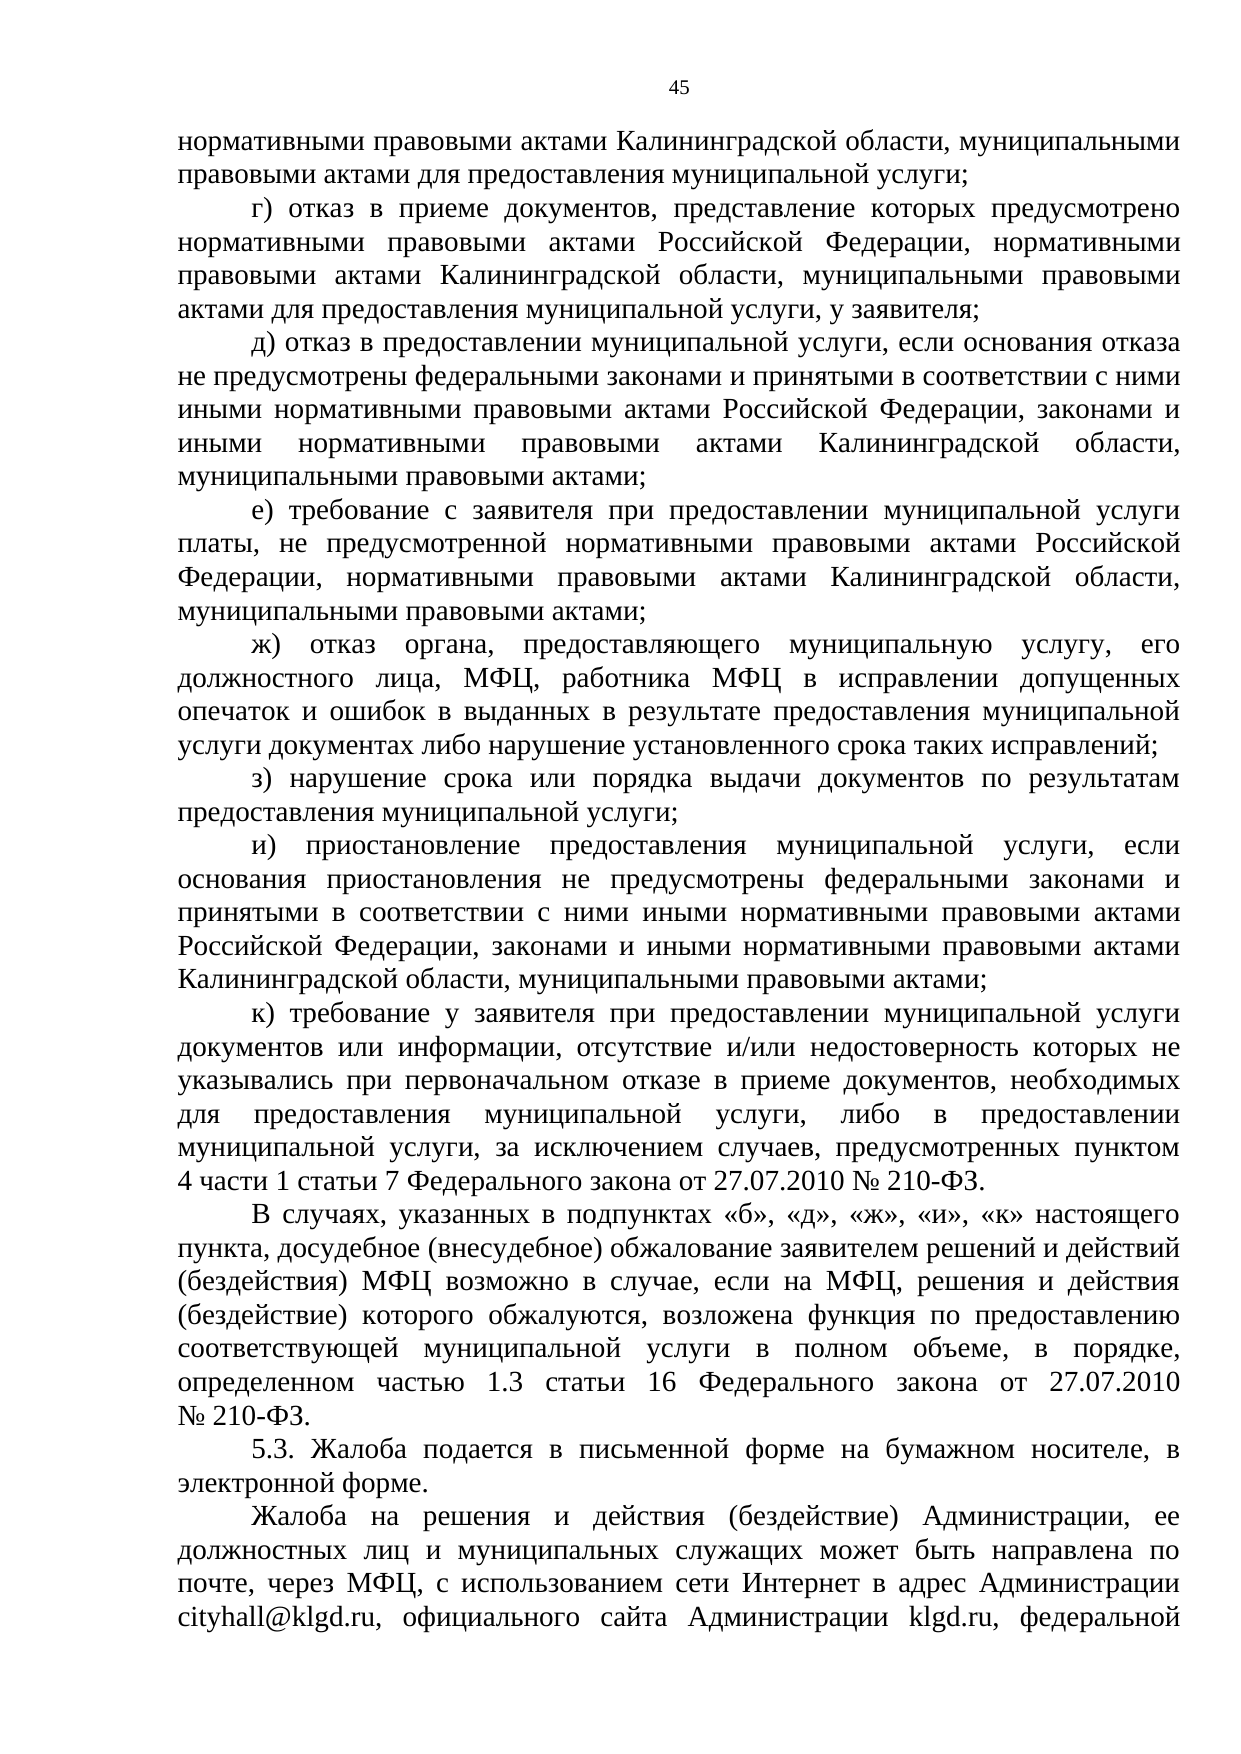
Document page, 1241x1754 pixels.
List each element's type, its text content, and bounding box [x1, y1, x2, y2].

text з) нарушение срока или порядка выдачи документов по результатам предоставления муниципальной услуги; [177, 760, 1181, 827]
text д) отказ в предоставлении муниципальной услуги, если основания отказа не предусмотрены федеральными законами и принятыми в соответствии с ними иными нормативными правовыми актами Российской Федерации, законами и иными нормативными правовыми актами Калининградской области, муниципальными правовыми актами; [177, 324, 1181, 492]
text г) отказ в приеме документов, представление которых предусмотрено нормативными правовыми актами Российской Федерации, нормативными правовыми актами Калининградской области, муниципальными правовыми актами для предоставления муниципальной услуги, у заявителя; [177, 190, 1181, 324]
text В случаях, указанных в подпунктах «б», «д», «ж», «и», «к» настоящего пункта, досудебное (внесудебное) обжалование заявителем решений и действий (бездействия) МФЦ возможно в случае, если на МФЦ, решения и действия (бездействие) которого обжалуются, возложена функция по предоставлению соответствующей муниципальной услуги в полном объеме, в порядке, определенном частью 1.3 статьи 16 Федерального закона от 27.07.2010 № 210-ФЗ. [177, 1196, 1181, 1431]
text ж) отказ органа, предоставляющего муниципальную услугу, его должностного лица, МФЦ, работника МФЦ в исправлении допущенных опечаток и ошибок в выданных в результате предоставления муниципальной услуги документах либо нарушение установленного срока таких исправлений; [177, 626, 1181, 760]
text е) требование с заявителя при предоставлении муниципальной услуги платы, не предусмотренной нормативными правовыми актами Российской Федерации, нормативными правовыми актами Калининградской области, муниципальными правовыми актами; [177, 492, 1181, 626]
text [177, 123, 1181, 190]
text к) требование у заявителя при предоставлении муниципальной услуги документов или информации, отсутствие и/или недостоверность которых не указывались при первоначальном отказе в приеме документов, необходимых для предоставления муниципальной услуги, либо в предоставлении муниципальной услуги, за исключением случаев, предусмотренных пунктом 4 части 1 статьи 7 Федерального закона от 27.07.2010 № 210-ФЗ. [177, 995, 1181, 1196]
text 5.3. Жалоба подается в письменной форме на бумажном носителе, в электронной форме. [177, 1431, 1181, 1498]
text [177, 1498, 1181, 1632]
text и) приостановление предоставления муниципальной услуги, если основания приостановления не предусмотрены федеральными законами и принятыми в соответствии с ними иными нормативными правовыми актами Российской Федерации, законами и иными нормативными правовыми актами Калининградской области, муниципальными правовыми актами; [177, 827, 1181, 995]
